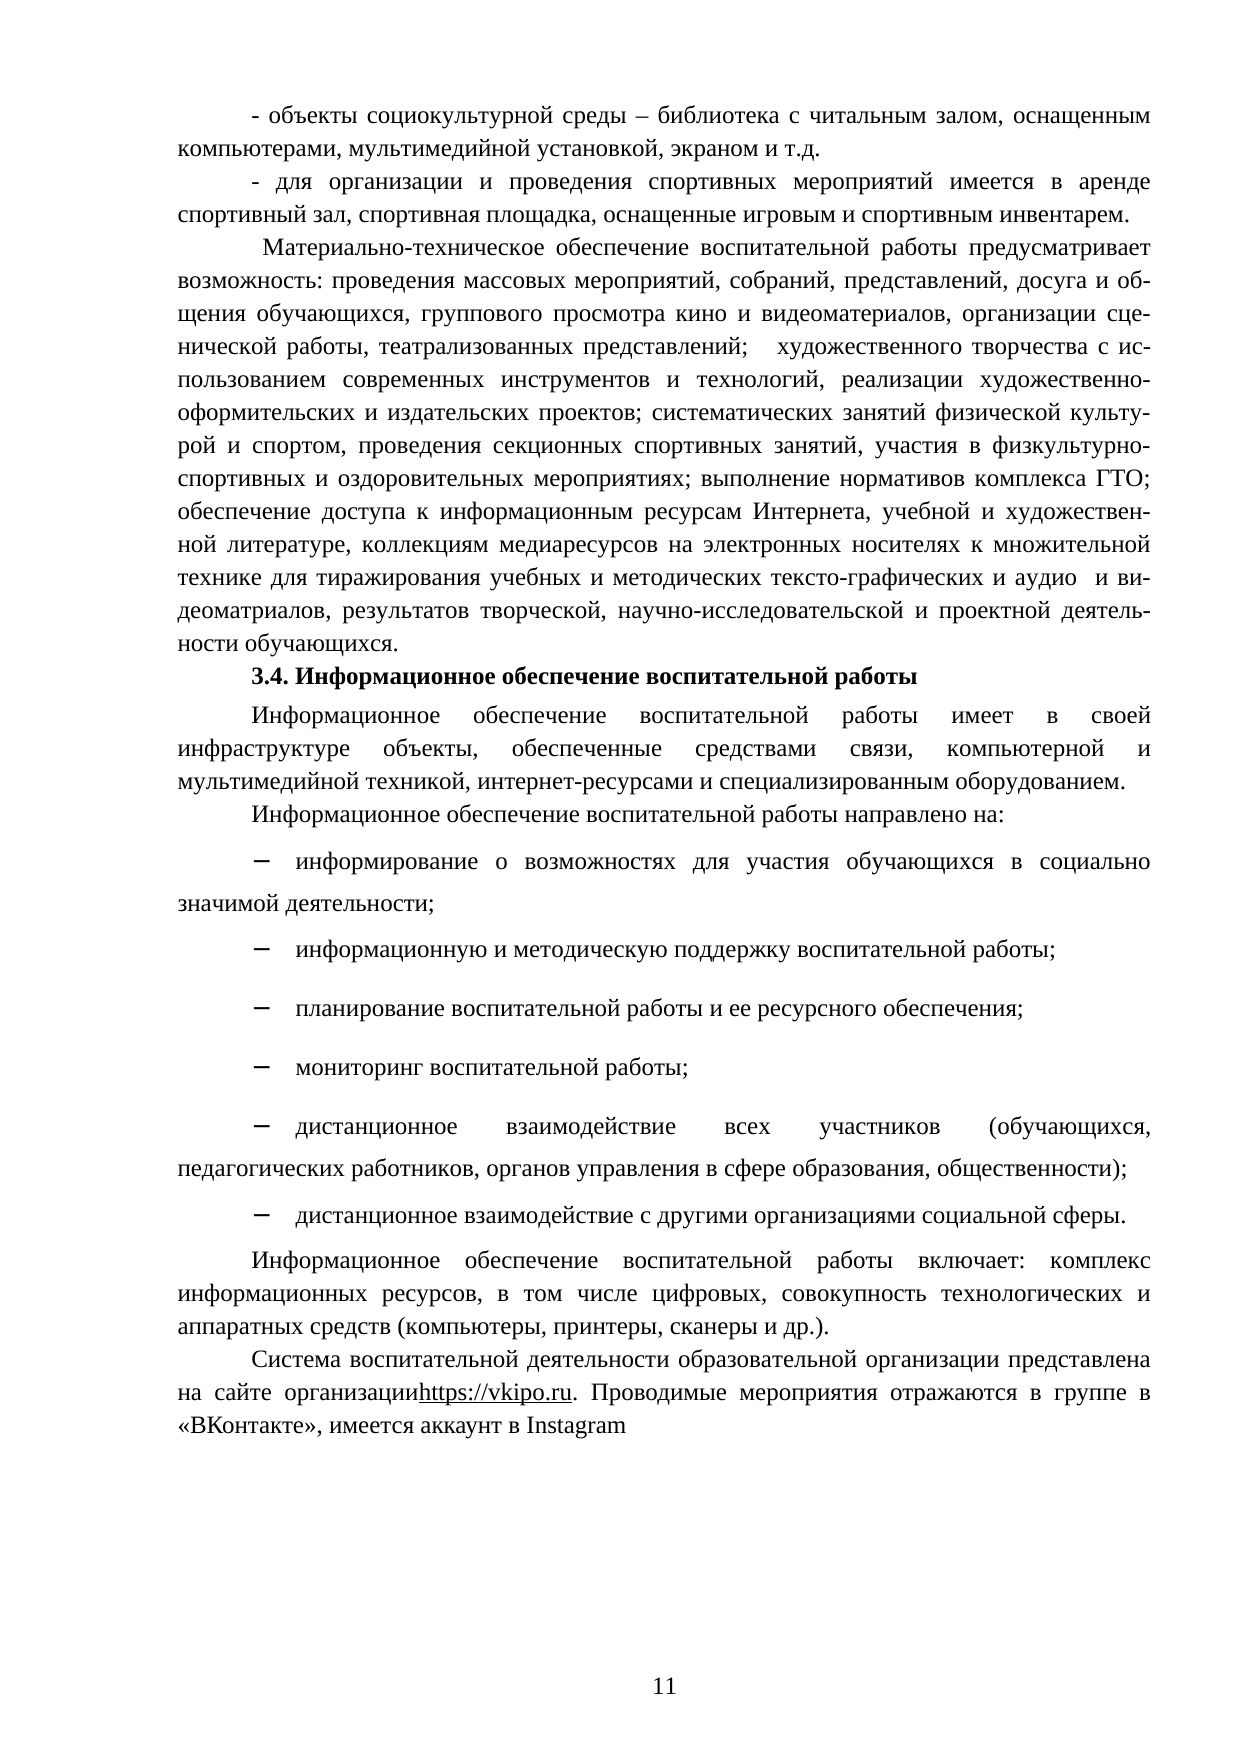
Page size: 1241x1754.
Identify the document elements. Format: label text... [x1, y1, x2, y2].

text Информационное обеспечение воспитательной работы включает: комплекс информационных ресурсов, в том числе цифровых, совокупность технологических и аппаратных средств (компьютеры, принтеры, сканеры и др.). [177, 1245, 1152, 1340]
text Система воспитательной деятельности образовательной организации представлена на сайте организацииhttps://vkipo.ru. Проводимые мероприятия отражаются в группе в «ВКонтакте», имеется аккаунт в Instagram [177, 1344, 1152, 1439]
list информирование о возможностях для участия обучающихся в социально значимой деятельности; [177, 832, 1152, 917]
list мониторинг воспитательной работы; [177, 1039, 1152, 1090]
text Информационное обеспечение воспитательной работы имеет в своей инфраструктуре объекты, обеспеченные средствами связи, компьютерной и мультимедийной техникой, интернет-ресурсами и специализированным оборудованием. [177, 700, 1152, 795]
text 3.4. Информационное обеспечение воспитательной работы [177, 661, 1152, 690]
text - для организации и проведения спортивных мероприятий имеется в аренде спортивный зал, спортивная площадка, оснащенные игровым и спортивным инвентарем. [177, 166, 1152, 227]
list планирование воспитательной работы и ее ресурсного обеспечения; [177, 980, 1152, 1031]
list дистанционное взаимодействие с другими организациями социальной сферы. [177, 1186, 1152, 1237]
text Информационное обеспечение воспитательной работы направлено на: [177, 799, 1152, 828]
text - объекты социокультурной среды – библиотека с читальным залом, оснащенным компьютерами, мультимедийной установкой, экраном и т.д. [177, 100, 1152, 161]
text Материально-техническое обеспечение воспитательной работы предусматривает возможность: проведения массовых мероприятий, собраний, представлений, досуга и об-щения обучающихся, группового просмотра кино и видеоматериалов, организации сце-нической работы, театрализованных представлений; художественного творчества с ис-пользованием современных инструментов и технологий, реализации художественно-оформительских и издательских проектов; систематических занятий физической культу-рой и спортом, проведения секционных спортивных занятий, участия в физкультурно-спортивных и оздоровительных мероприятиях; выполнение нормативов комплекса ГТО; обеспечение доступа к информационным ресурсам Интернета, учебной и художествен-ной литературе, коллекциям медиаресурсов на электронных носителях к множительной технике для тиражирования учебных и методических тексто-графических и аудио и ви-деоматриалов, результатов творческой, научно-исследовательской и проектной деятель-ности обучающихся. [177, 232, 1152, 657]
list информационную и методическую поддержку воспитательной работы; [177, 921, 1152, 972]
list дистанционное взаимодействие всех участников (обучающихся, педагогических работников, органов управления в сфере образования, общественности); [177, 1097, 1152, 1182]
